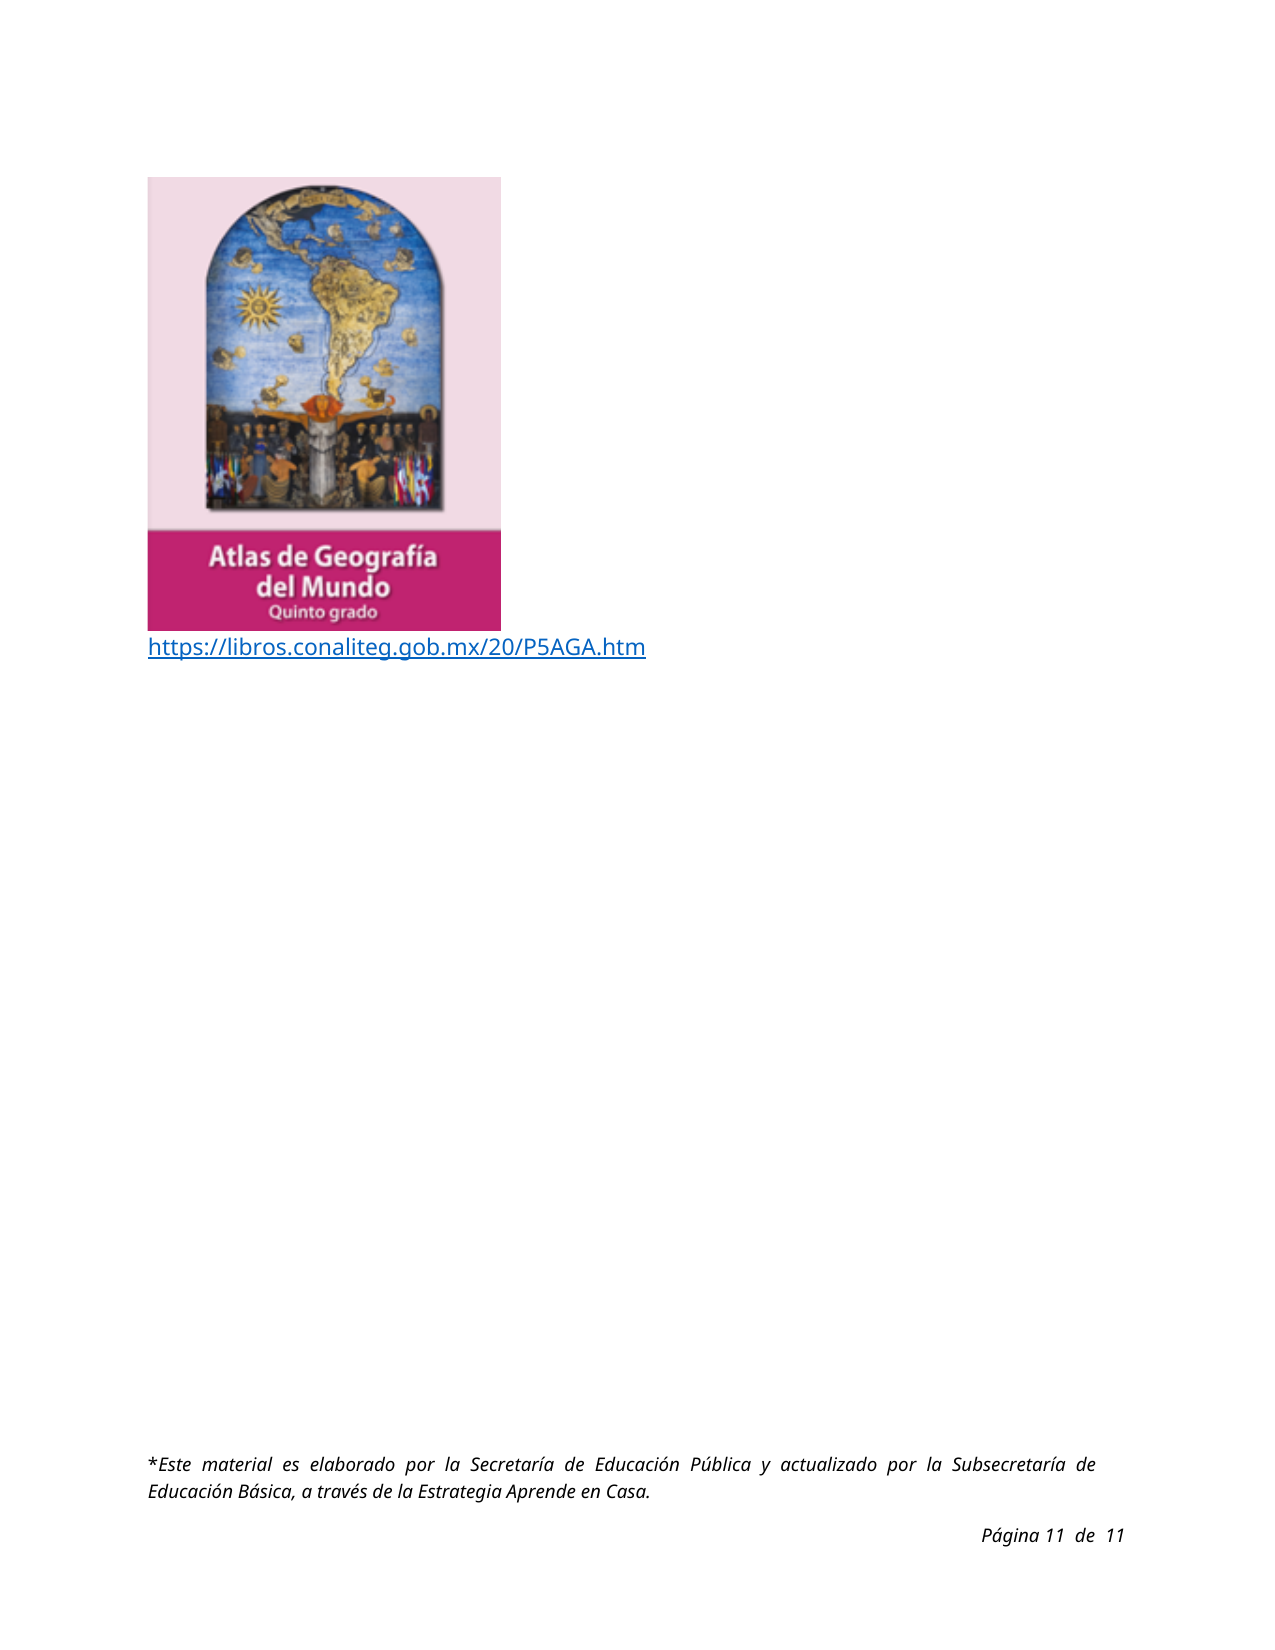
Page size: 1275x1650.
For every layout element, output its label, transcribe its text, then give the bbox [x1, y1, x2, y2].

picture [147, 177, 501, 631]
text https://libros.conaliteg.gob.mx/20/P5AGA.htm [148, 631, 1127, 662]
